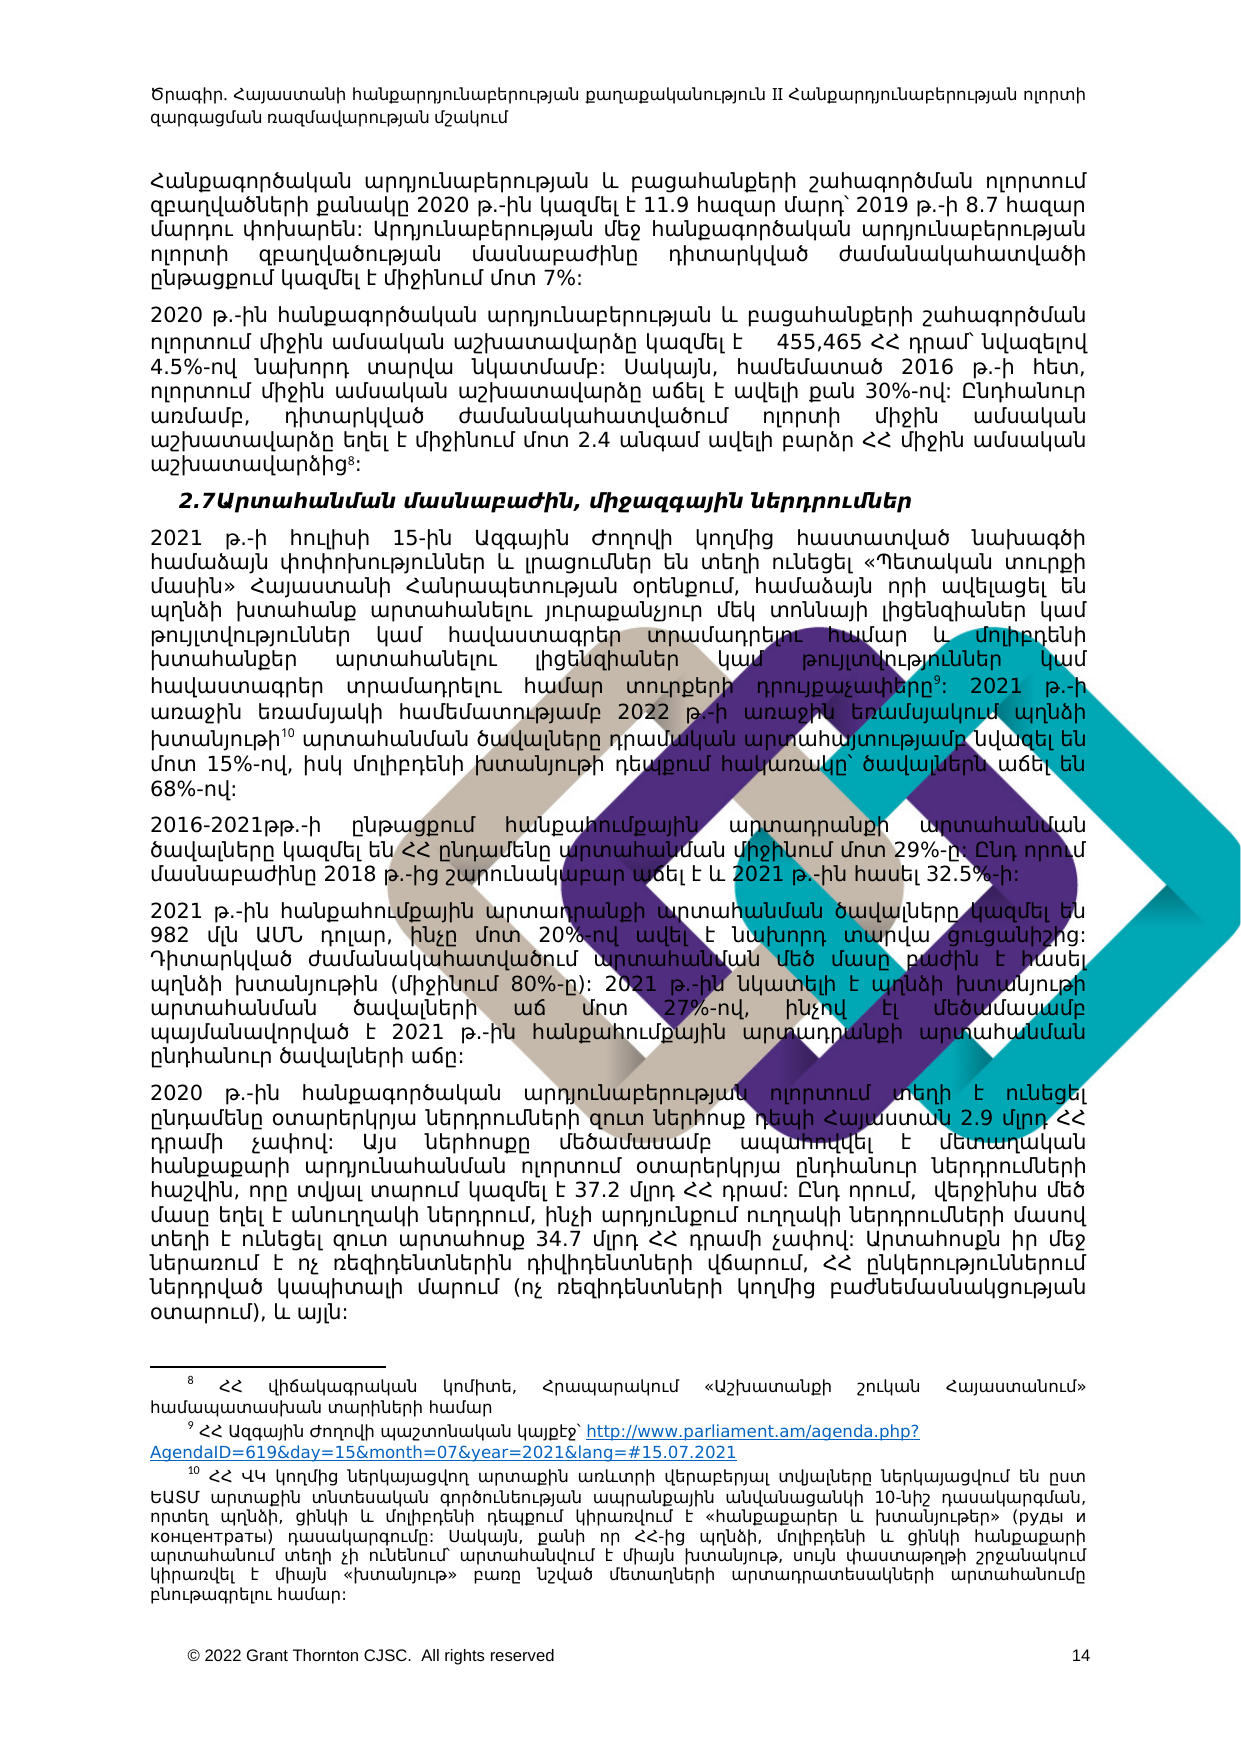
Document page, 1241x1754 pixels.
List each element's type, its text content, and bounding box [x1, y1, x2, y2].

text 2020 թ.-ին հանքագործական արդյունաբերության ոլորտում տեղի է ունեցել ընդամենը օտարերկրյա ներդրումների զուտ ներհոսք դեպի Հայաստան 2.9 մլրդ ՀՀ դրամի չափով: Այս ներհոսքը մեծամասամբ ապահովվել է մետաղական հանքաքարի արդյունահանման ոլորտում օտարերկրյա ընդհանուր ներդրումների հաշվին, որը տվյալ տարում կազմել է 37.2 մլրդ ՀՀ դրամ: Ընդ որում, վերջինիս մեծ մասը եղել է անուղղակի ներդրում, ինչի արդյունքում ուղղակի ներդրումների մասով տեղի է ունեցել զուտ արտահոսք 34.7 մլրդ ՀՀ դրամի չափով: Արտահոսքն իր մեջ ներառում է ոչ ռեզիդենտներին դիվիդենտների վճարում, ՀՀ ընկերություններում ներդրված կապիտալի մարում (ոչ ռեզիդենտների կողմից բաժնեմասնակցության օտարում), և այլն: [150, 1081, 1087, 1324]
list Արտահանման մասնաբաժին, միջազգային ներդրումներ [178, 489, 1087, 513]
text 2016-2021թթ.-ի ընթացքում հանքահումքային արտադրանքի արտահանման ծավալները կազմել են ՀՀ ընդամենը արտահանման միջինում մոտ 29%-ը: Ընդ որում մասնաբաժինը 2018 թ.-ից շարունակաբար աճել է և 2021 թ.-ին հասել 32.5%-ի: [150, 813, 1087, 886]
text 2021 թ.-ի հուլիսի 15-ին Ազգային Ժողովի կողմից հաստատված նախագծի համաձայն փոփոխություններ և լրացումներ են տեղի ունեցել «Պետական տուրքի մասին» Հայաստանի Հանրապետության օրենքում, համաձայն որի ավելացել են պղնձի խտահանք արտահանելու յուրաքանչյուր մեկ տոննայի լիցենզիաներ կամ թույլտվություններ կամ հավաստագրեր տրամադրելու համար և մոլիբդենի խտահանքեր արտահանելու լիցենզիաներ կամ թույլտվություններ կամ հավաստագրեր տրամադրելու համար տուրքերի դրույքաչափերը: 2021 թ.-ի առաջին եռամսյակի համեմատությամբ 2022 թ.-ի առաջին եռամսյակում պղնձի խտանյութի արտահանման ծավալները դրամական արտահայտությամբ նվազել են մոտ 15%-ով, իսկ մոլիբդենի խտանյութի դեպքում հակառակը՝ ծավալներն աճել են 68%-ով: [150, 526, 1087, 801]
text 2021 թ.-ին հանքահումքային արտադրանքի արտահանման ծավալները կազմել են 982 մլն ԱՄՆ դոլար, ինչը մոտ 20%-ով ավել է նախորդ տարվա ցուցանիշից: Դիտարկված ժամանակահատվածում արտահանման մեծ մասը բաժին է հասել պղնձի խտանյութին (միջինում 80%-ը): 2021 թ.-ին նկատելի է պղնձի խտանյութի արտահանման ծավալների աճ մոտ 27%-ով, ինչով էլ մեծամասամբ պայմանավորված է 2021 թ.-ին հանքահումքային արտադրանքի արտահանման ընդհանուր ծավալների աճը: [150, 899, 1087, 1069]
text 2020 թ.-ին հանքագործական արդյունաբերության և բացահանքերի շահագործման ոլորտում միջին ամսական աշխատավարձը կազմել է455,465 ՀՀ դրամ՝ նվազելով 4.5%-ով նախորդ տարվա նկատմամբ: Սակայն, համեմատած 2016 թ.-ի հետ, ոլորտում միջին ամսական աշխատավարձը աճել է ավելի քան 30%-ով: Ընդհանուր առմամբ, դիտարկված ժամանակահատվածում ոլորտի միջին ամսական աշխատավարձը եղել է միջինում մոտ 2.4 անգամ ավելի բարձր ՀՀ միջին ամսական աշխատավարձից: [150, 303, 1087, 476]
text Հանքագործական արդյունաբերության և բացահանքերի շահագործման ոլորտում զբաղվածների քանակը 2020 թ.-ին կազմել է 11.9 հազար մարդ՝ 2019 թ.-ի 8.7 հազար մարդու փոխարեն: Արդյունաբերության մեջ հանքագործական արդյունաբերության ոլորտի զբաղվածության մասնաբաժինը դիտարկված ժամանակահատվածի ընթացքում կազմել է միջինում մոտ 7%: [150, 169, 1087, 290]
picture [294, 610, 1241, 1158]
